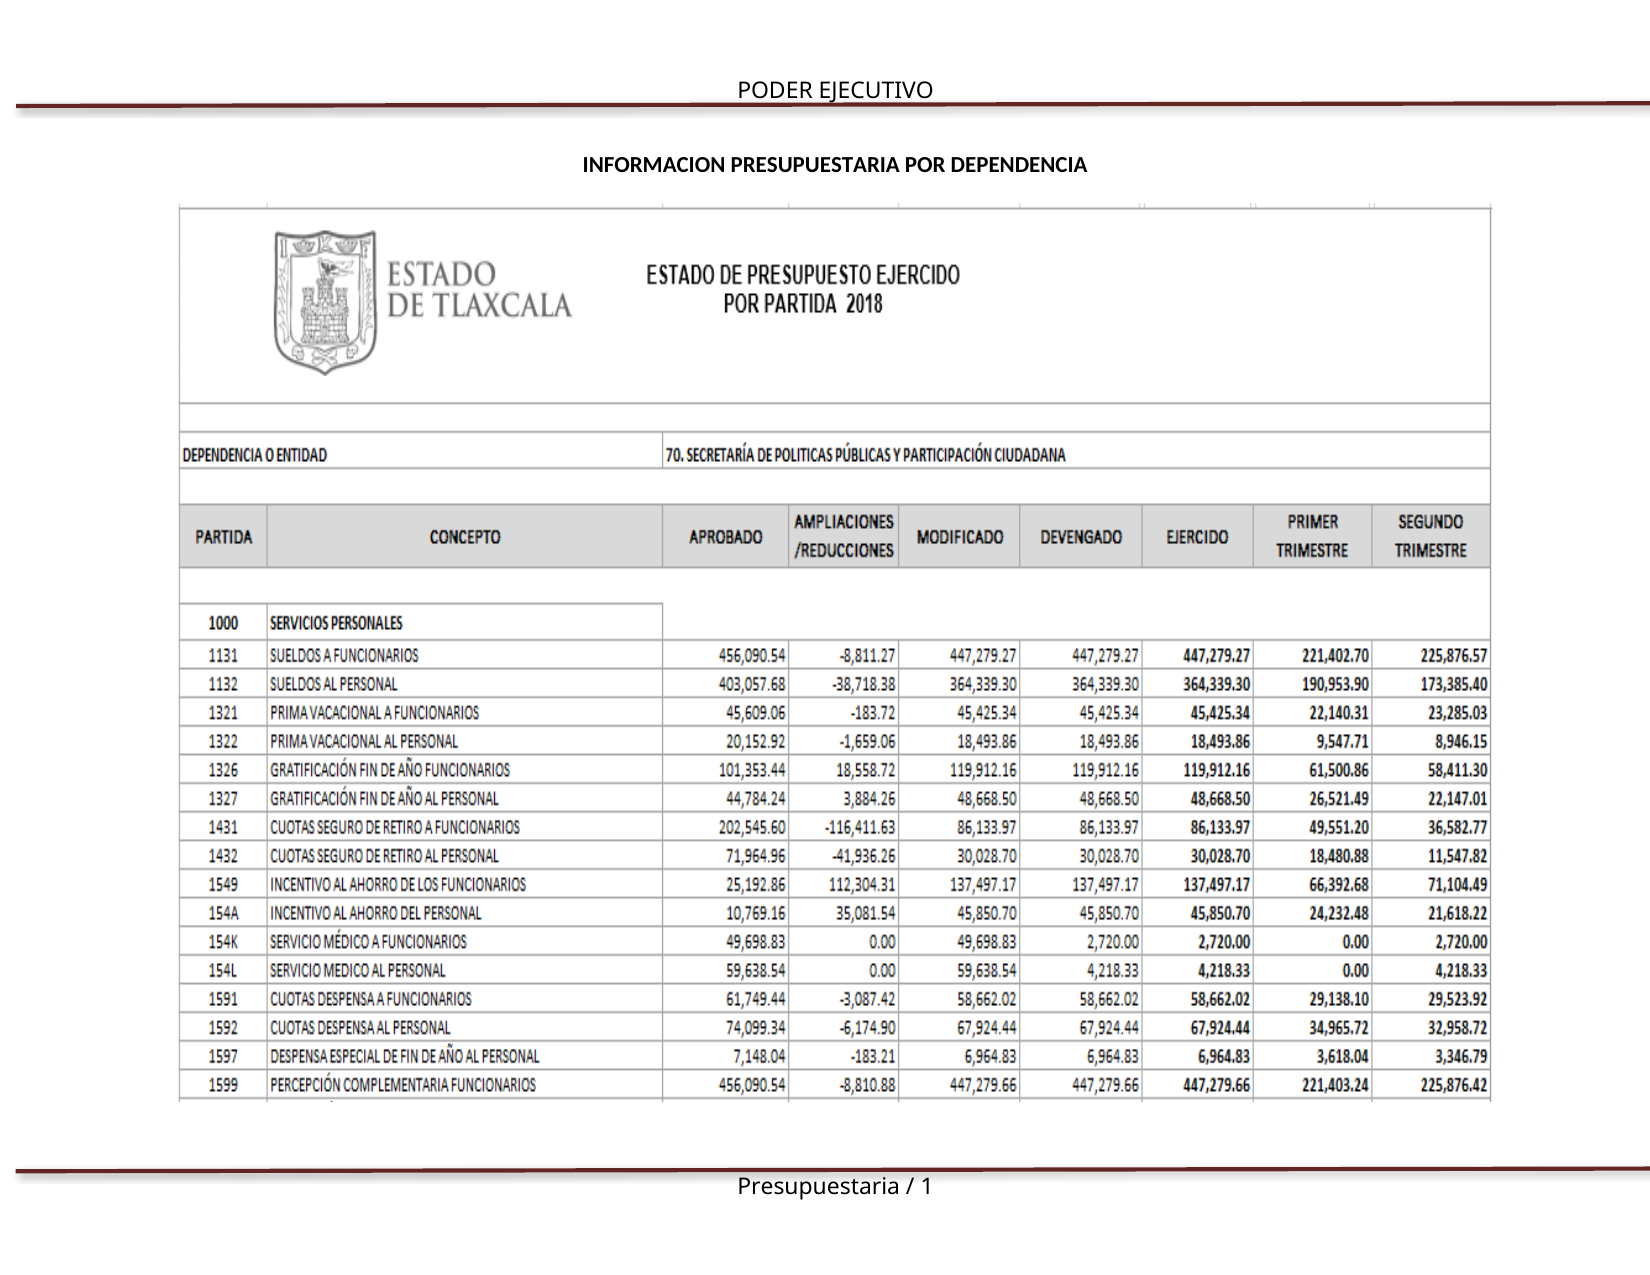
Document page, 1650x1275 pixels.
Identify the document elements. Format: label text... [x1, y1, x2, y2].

text INFORMACION PRESUPUESTARIA POR DEPENDENCIA [133, 150, 1537, 178]
picture [178, 203, 1493, 1102]
